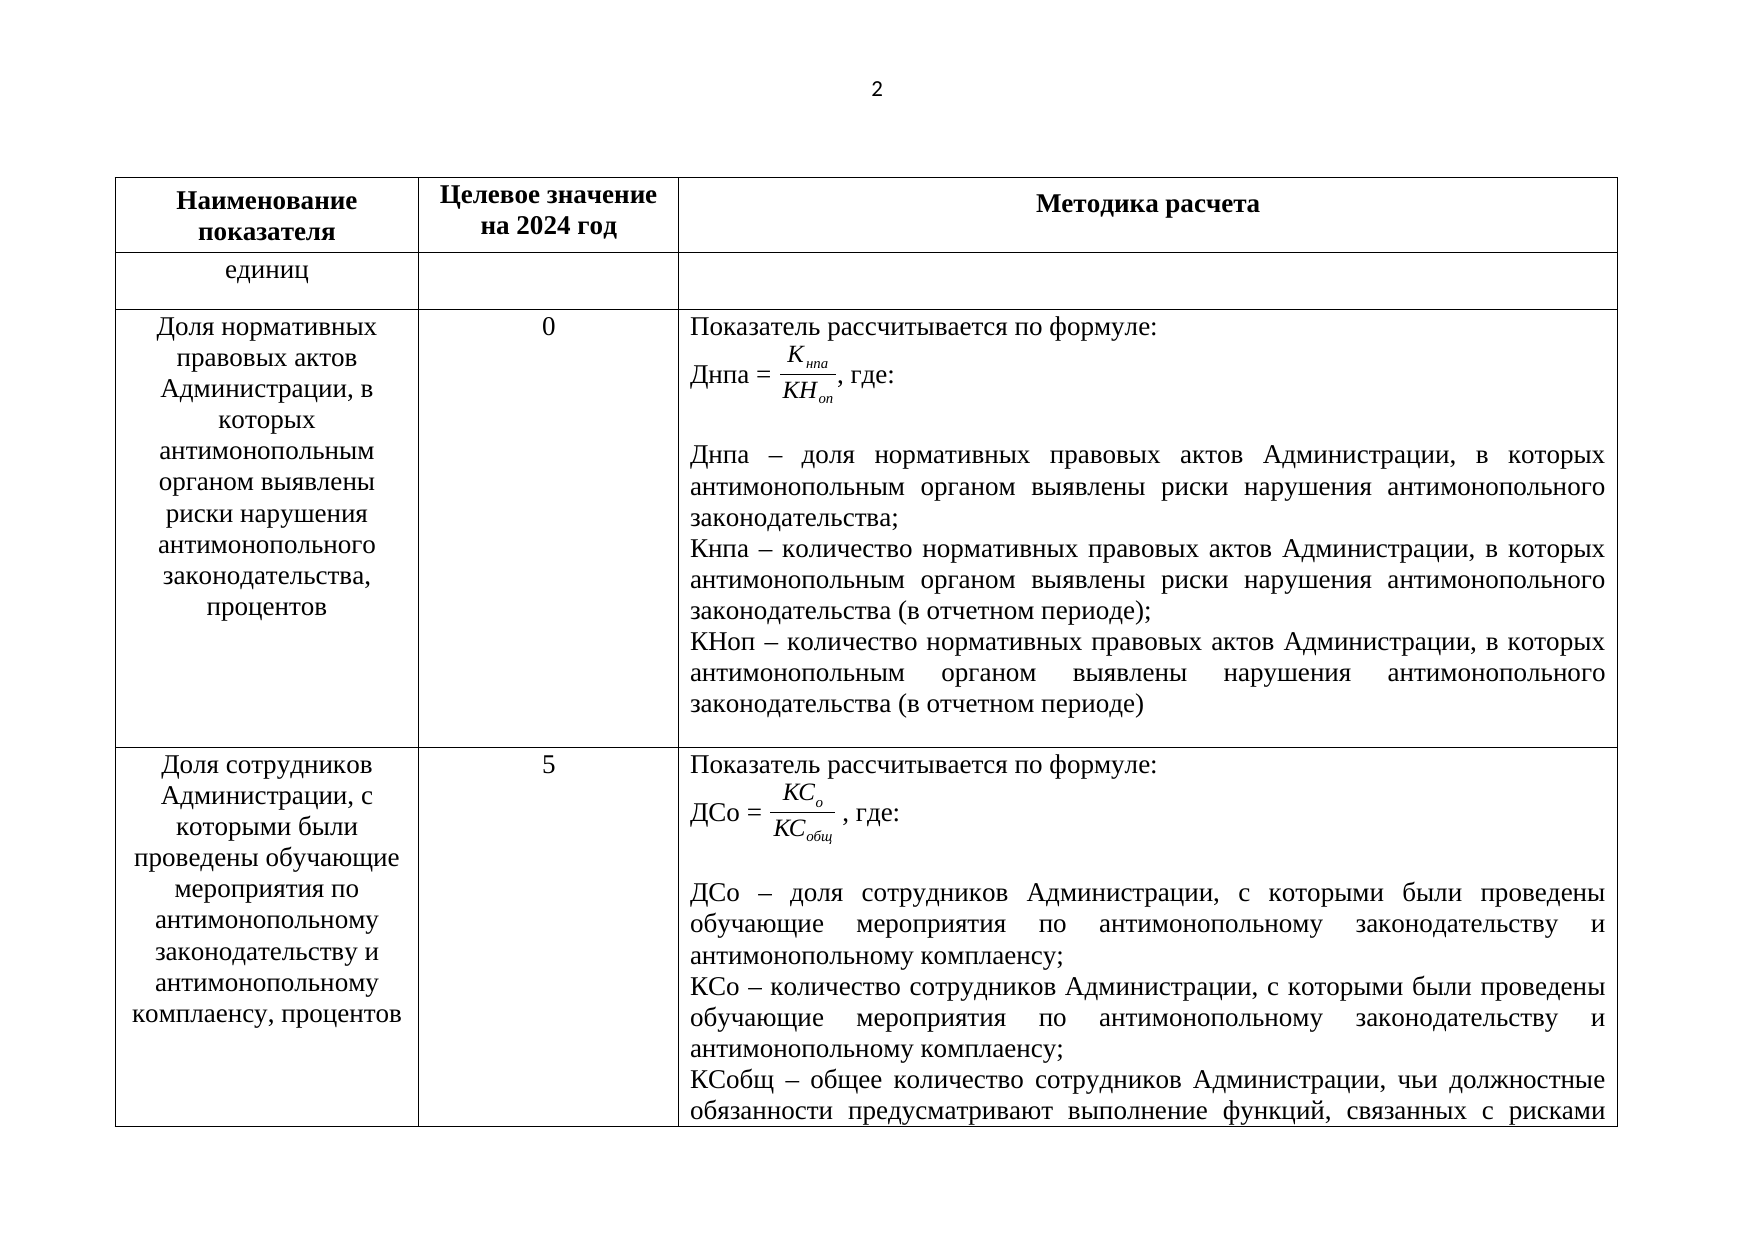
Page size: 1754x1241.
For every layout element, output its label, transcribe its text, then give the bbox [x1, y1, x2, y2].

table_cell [679, 253, 1617, 309]
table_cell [116, 748, 418, 1126]
table_cell 0 [419, 310, 678, 747]
table_cell Доля нормативных правовых актов Администрации, в которых антимонопольным органом выявлены риски нарушения антимонопольного законодательства, процентов [116, 310, 418, 747]
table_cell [679, 748, 1617, 1126]
table_cell 5 [419, 748, 678, 1126]
table_cell Показатель рассчитывается по формуле: Днпа = , где: Днпа – доля нормативных правовых актов Администрации, в которых антимонопольным органом выявлены риски нарушения антимонопольного законодательства; Кнпа – количество нормативных правовых актов Администрации, в которых антимонопольным органом выявлены риски нарушения антимонопольного законодательства (в отчетном периоде); КНоп – количество нормативных правовых актов Администрации, в которых антимонопольным органом выявлены нарушения антимонопольного законодательства (в отчетном периоде) [679, 310, 1617, 747]
table_header Целевое значение на 2024 год [419, 178, 678, 252]
table_cell 1 [419, 253, 678, 309]
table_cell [116, 253, 418, 309]
table_header Методика расчета [679, 178, 1617, 252]
table_header Наименование показателя [116, 178, 418, 252]
